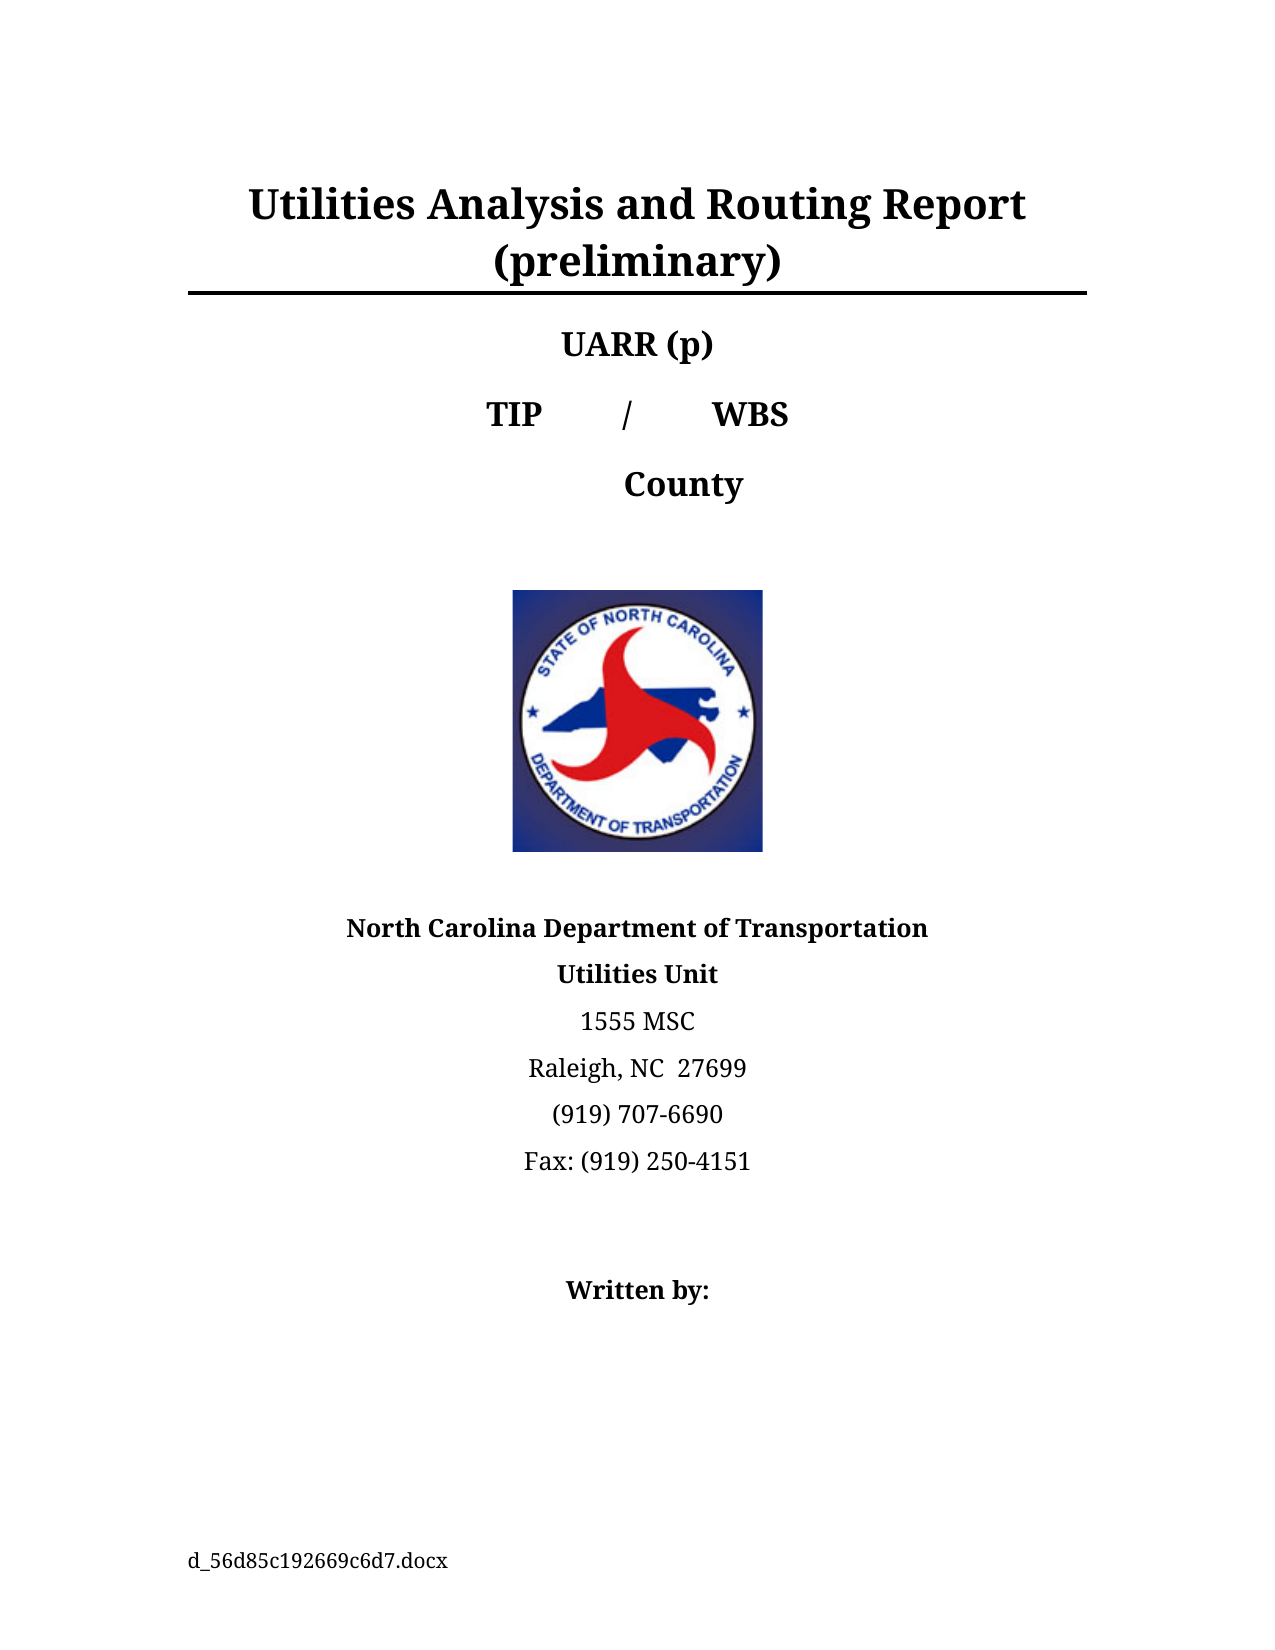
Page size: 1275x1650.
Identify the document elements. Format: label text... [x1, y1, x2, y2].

picture [512, 590, 763, 852]
text 1555 MSC [187, 1004, 1087, 1038]
text Fax: (919) 250-4151 [187, 1143, 1087, 1177]
title TIP / WBS [187, 391, 1087, 436]
title UARR (p) [187, 320, 1087, 366]
text (919) 707-6690 [187, 1097, 1087, 1131]
title County [187, 461, 1087, 507]
title Written by: [187, 1273, 1087, 1307]
title North Carolina Department of Transportation [187, 911, 1087, 945]
title Utilities Unit [187, 957, 1087, 991]
text Raleigh, NC 27699 [187, 1050, 1087, 1084]
title Utilities Analysis and Routing Report (preliminary) [187, 175, 1087, 295]
